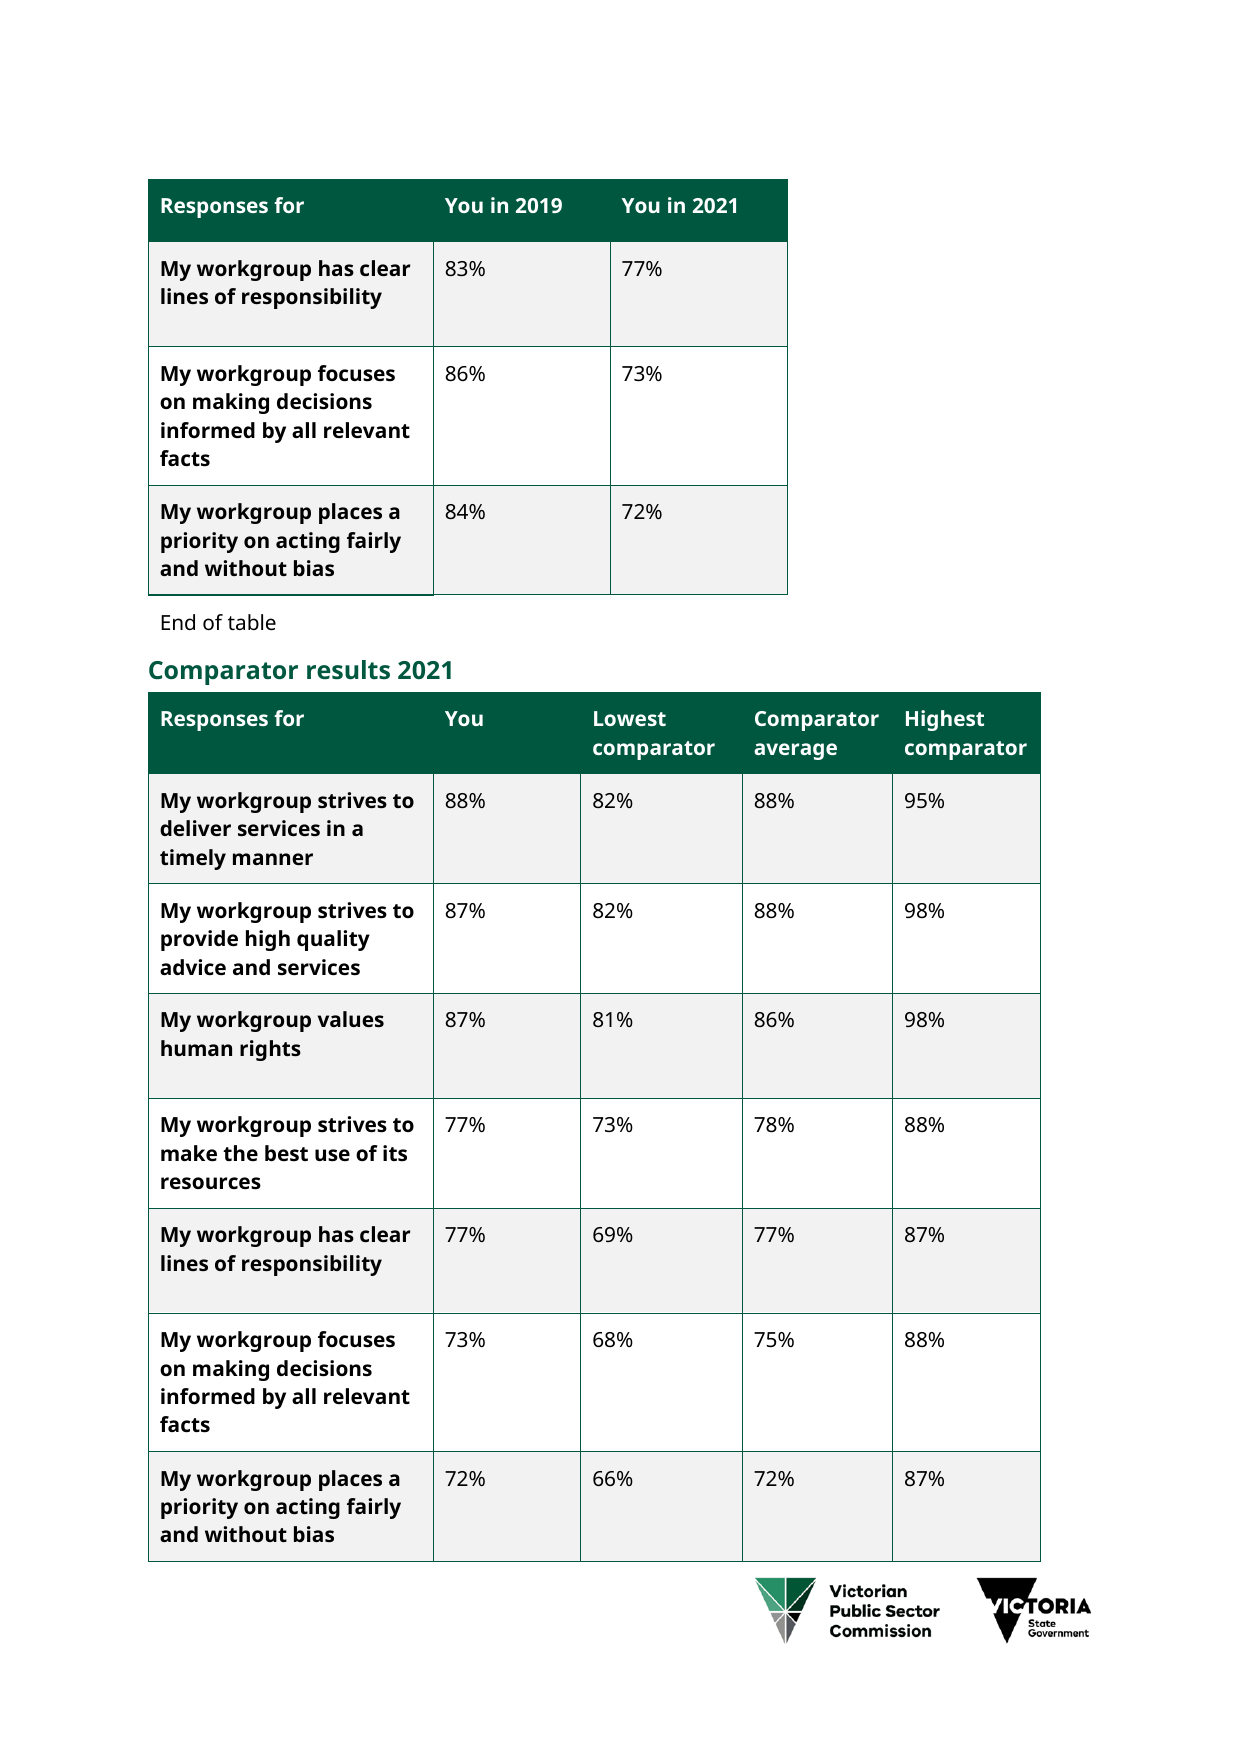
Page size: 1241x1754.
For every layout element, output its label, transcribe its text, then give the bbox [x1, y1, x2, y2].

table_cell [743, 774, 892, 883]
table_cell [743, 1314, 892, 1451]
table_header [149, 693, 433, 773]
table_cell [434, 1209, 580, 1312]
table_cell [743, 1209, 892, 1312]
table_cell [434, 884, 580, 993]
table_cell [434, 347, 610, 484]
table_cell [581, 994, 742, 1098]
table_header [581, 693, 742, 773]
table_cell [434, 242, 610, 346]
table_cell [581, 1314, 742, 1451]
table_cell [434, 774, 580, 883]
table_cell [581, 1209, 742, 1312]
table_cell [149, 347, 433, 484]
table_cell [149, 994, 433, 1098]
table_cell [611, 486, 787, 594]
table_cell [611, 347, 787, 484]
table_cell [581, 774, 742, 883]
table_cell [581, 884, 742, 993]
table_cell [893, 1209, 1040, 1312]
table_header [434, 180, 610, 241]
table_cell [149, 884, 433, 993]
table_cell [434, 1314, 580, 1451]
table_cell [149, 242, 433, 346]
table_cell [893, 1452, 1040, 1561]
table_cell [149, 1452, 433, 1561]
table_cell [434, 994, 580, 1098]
picture [754, 1577, 1093, 1645]
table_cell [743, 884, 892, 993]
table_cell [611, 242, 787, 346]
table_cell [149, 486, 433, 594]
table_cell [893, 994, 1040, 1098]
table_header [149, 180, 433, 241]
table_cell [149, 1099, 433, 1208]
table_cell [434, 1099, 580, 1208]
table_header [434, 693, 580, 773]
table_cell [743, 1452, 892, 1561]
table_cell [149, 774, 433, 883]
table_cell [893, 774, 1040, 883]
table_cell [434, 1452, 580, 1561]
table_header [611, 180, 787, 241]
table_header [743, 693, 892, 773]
subtitle Comparator results 2021 [148, 652, 1092, 686]
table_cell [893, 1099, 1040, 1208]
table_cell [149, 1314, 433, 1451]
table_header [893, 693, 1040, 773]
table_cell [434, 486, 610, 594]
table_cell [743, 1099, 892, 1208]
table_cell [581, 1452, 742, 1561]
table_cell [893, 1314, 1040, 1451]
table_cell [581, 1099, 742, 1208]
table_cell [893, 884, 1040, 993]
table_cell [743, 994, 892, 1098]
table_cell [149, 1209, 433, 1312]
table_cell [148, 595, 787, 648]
